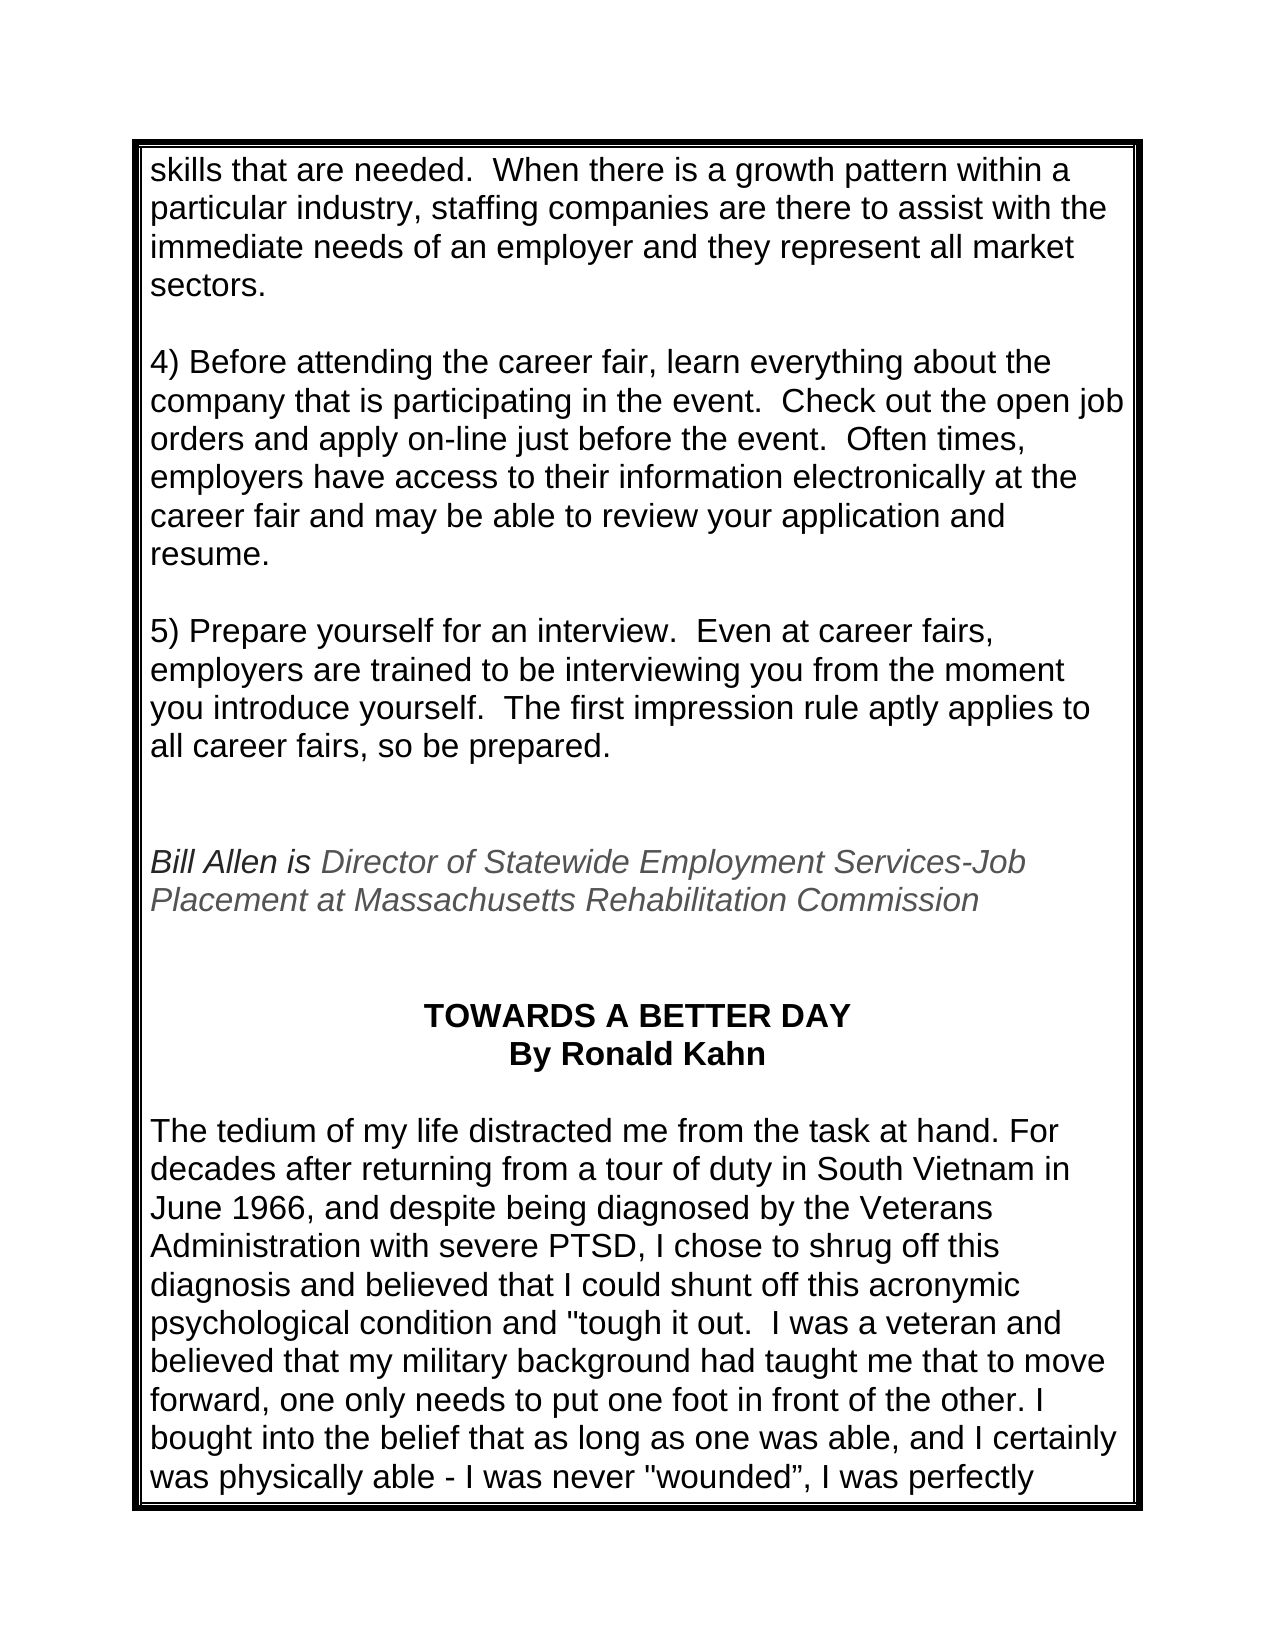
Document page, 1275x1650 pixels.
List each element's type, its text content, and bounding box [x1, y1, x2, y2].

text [150, 1111, 1125, 1495]
text 5) Prepare yourself for an interview. Even at career fairs, employers are trained to be interviewing you from the moment you introduce yourself. The first impression rule aptly applies to all career fairs, so be prepared. [150, 611, 1125, 765]
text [150, 150, 1125, 304]
text By Ronald Kahn [150, 1034, 1125, 1072]
text Bill Allen is Director of Statewide Employment Services-Job Placement at Massachusetts Rehabilitation Commission [150, 842, 1125, 919]
text 4) Before attending the career fair, learn everything about the company that is participating in the event. Check out the open job orders and apply on-line just before the event. Often times, employers have access to their information electronically at the career fair and may be able to review your application and resume. [150, 342, 1125, 573]
text TOWARDS A BETTER DAY [150, 996, 1125, 1034]
